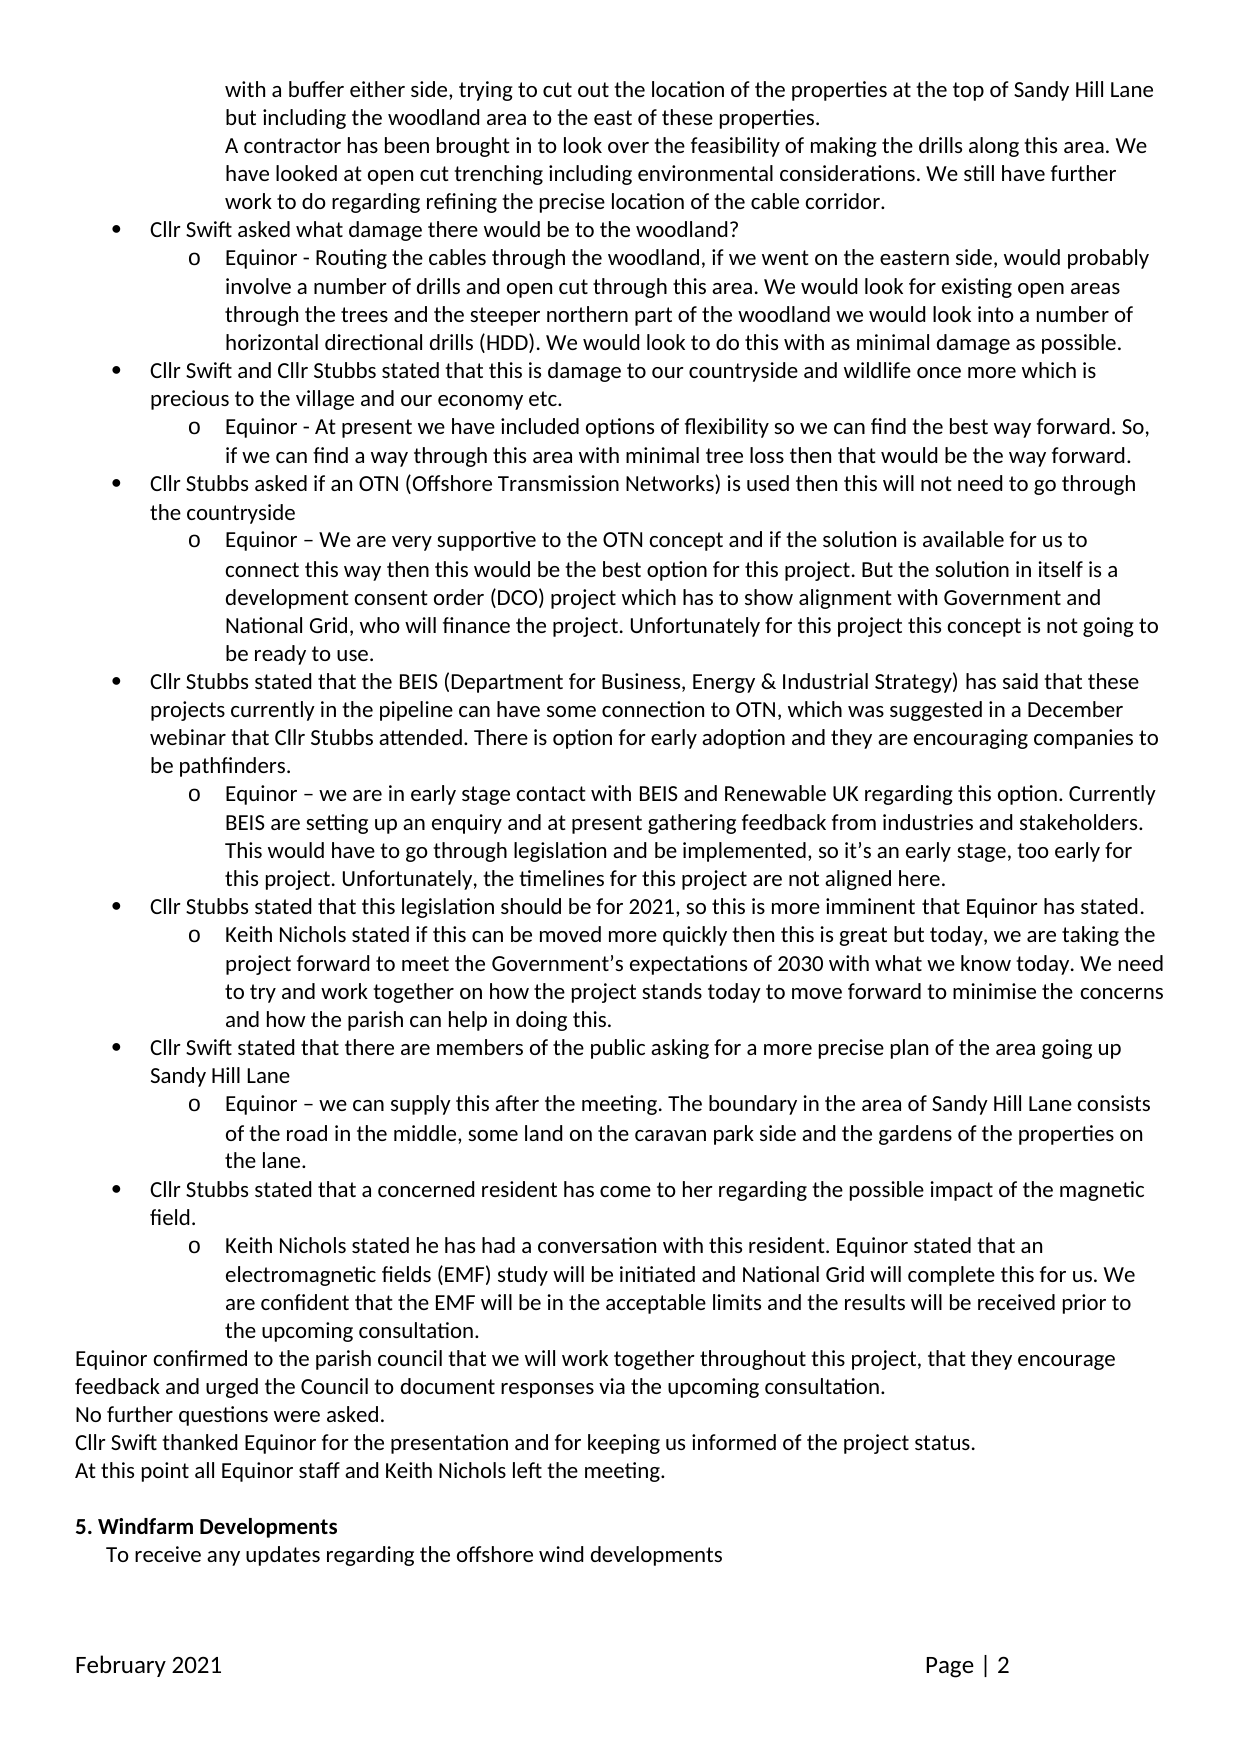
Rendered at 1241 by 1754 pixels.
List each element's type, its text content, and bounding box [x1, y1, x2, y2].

text Equinor confirmed to the parish council that we will work together throughout this project, that they encourage feedback and urged the Council to document responses via the upcoming consultation. [75, 1344, 1165, 1400]
list Equinor – we are in early stage contact with BEIS and Renewable UK regarding this option. Currently BEIS are setting up an enquiry and at present gathering feedback from industries and stakeholders. This would have to go through legislation and be implemented, so it’s an early stage, too early for this project. Unfortunately, the timelines for this project are not aligned here. [187, 779, 1165, 892]
list Equinor - At present we have included options of flexibility so we can find the best way forward. So, if we can find a way through this area with minimal tree loss then that would be the way forward. [187, 412, 1165, 469]
list Equinor – we can supply this after the meeting. The boundary in the area of Sandy Hill Lane consists of the road in the middle, some land on the caravan park side and the gardens of the properties on the lane. [187, 1089, 1165, 1175]
list Equinor – We are very supportive to the OTN concept and if the solution is available for us to connect this way then this would be the best option for this project. But the solution in itself is a development consent order (DCO) project which has to show alignment with Government and National Grid, who will finance the project. Unfortunately for this project this concept is not going to be ready to use. [187, 526, 1165, 667]
list Cllr Swift and Cllr Stubbs stated that this is damage to our countryside and wildlife once more which is precious to the village and our economy etc. [112, 356, 1165, 412]
list Cllr Stubbs stated that a concerned resident has come to her regarding the possible impact of the magnetic field. [112, 1175, 1165, 1231]
text A contractor has been brought in to look over the feasibility of making the drills along this area. We have looked at open cut trenching including environmental considerations. We still have further work to do regarding refining the precise location of the cable corridor. [225, 131, 1165, 215]
list Cllr Swift stated that there are members of the public asking for a more precise plan of the area going up Sandy Hill Lane [112, 1033, 1165, 1089]
list Cllr Swift asked what damage there would be to the woodland? [112, 215, 1165, 243]
list Equinor - Routing the cables through the woodland, if we went on the eastern side, would probably involve a number of drills and open cut through this area. We would look for existing open areas through the trees and the steeper northern part of the woodland we would look into a number of horizontal directional drills (HDD). We would look to do this with as minimal damage as possible. [187, 243, 1165, 356]
text To receive any updates regarding the offshore wind developments [75, 1540, 1165, 1568]
text 5. Windfarm Developments [75, 1512, 1165, 1540]
text At this point all Equinor staff and Keith Nichols left the meeting. [75, 1456, 1165, 1484]
list Keith Nichols stated if this can be moved more quickly then this is great but today, we are taking the project forward to meet the Government’s expectations of 2030 with what we know today. We need to try and work together on how the project stands today to move forward to minimise the concerns and how the parish can help in doing this. [187, 920, 1165, 1033]
list Cllr Stubbs stated that this legislation should be for 2021, so this is more imminent that Equinor has stated. [112, 892, 1165, 920]
text Cllr Swift thanked Equinor for the presentation and for keeping us informed of the project status. [75, 1428, 1165, 1456]
list Cllr Stubbs stated that the BEIS (Department for Business, Energy & Industrial Strategy) has said that these projects currently in the pipeline can have some connection to OTN, which was suggested in a December webinar that Cllr Stubbs attended. There is option for early adoption and they are encouraging companies to be pathfinders. [112, 667, 1165, 779]
list Keith Nichols stated he has had a conversation with this resident. Equinor stated that an electromagnetic fields (EMF) study will be initiated and National Grid will complete this for us. We are confident that the EMF will be in the acceptable limits and the results will be received prior to the upcoming consultation. [187, 1231, 1165, 1344]
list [187, 75, 1165, 131]
text No further questions were asked. [75, 1400, 1165, 1428]
list Cllr Stubbs asked if an OTN (Offshore Transmission Networks) is used then this will not need to go through the countryside [112, 469, 1165, 526]
